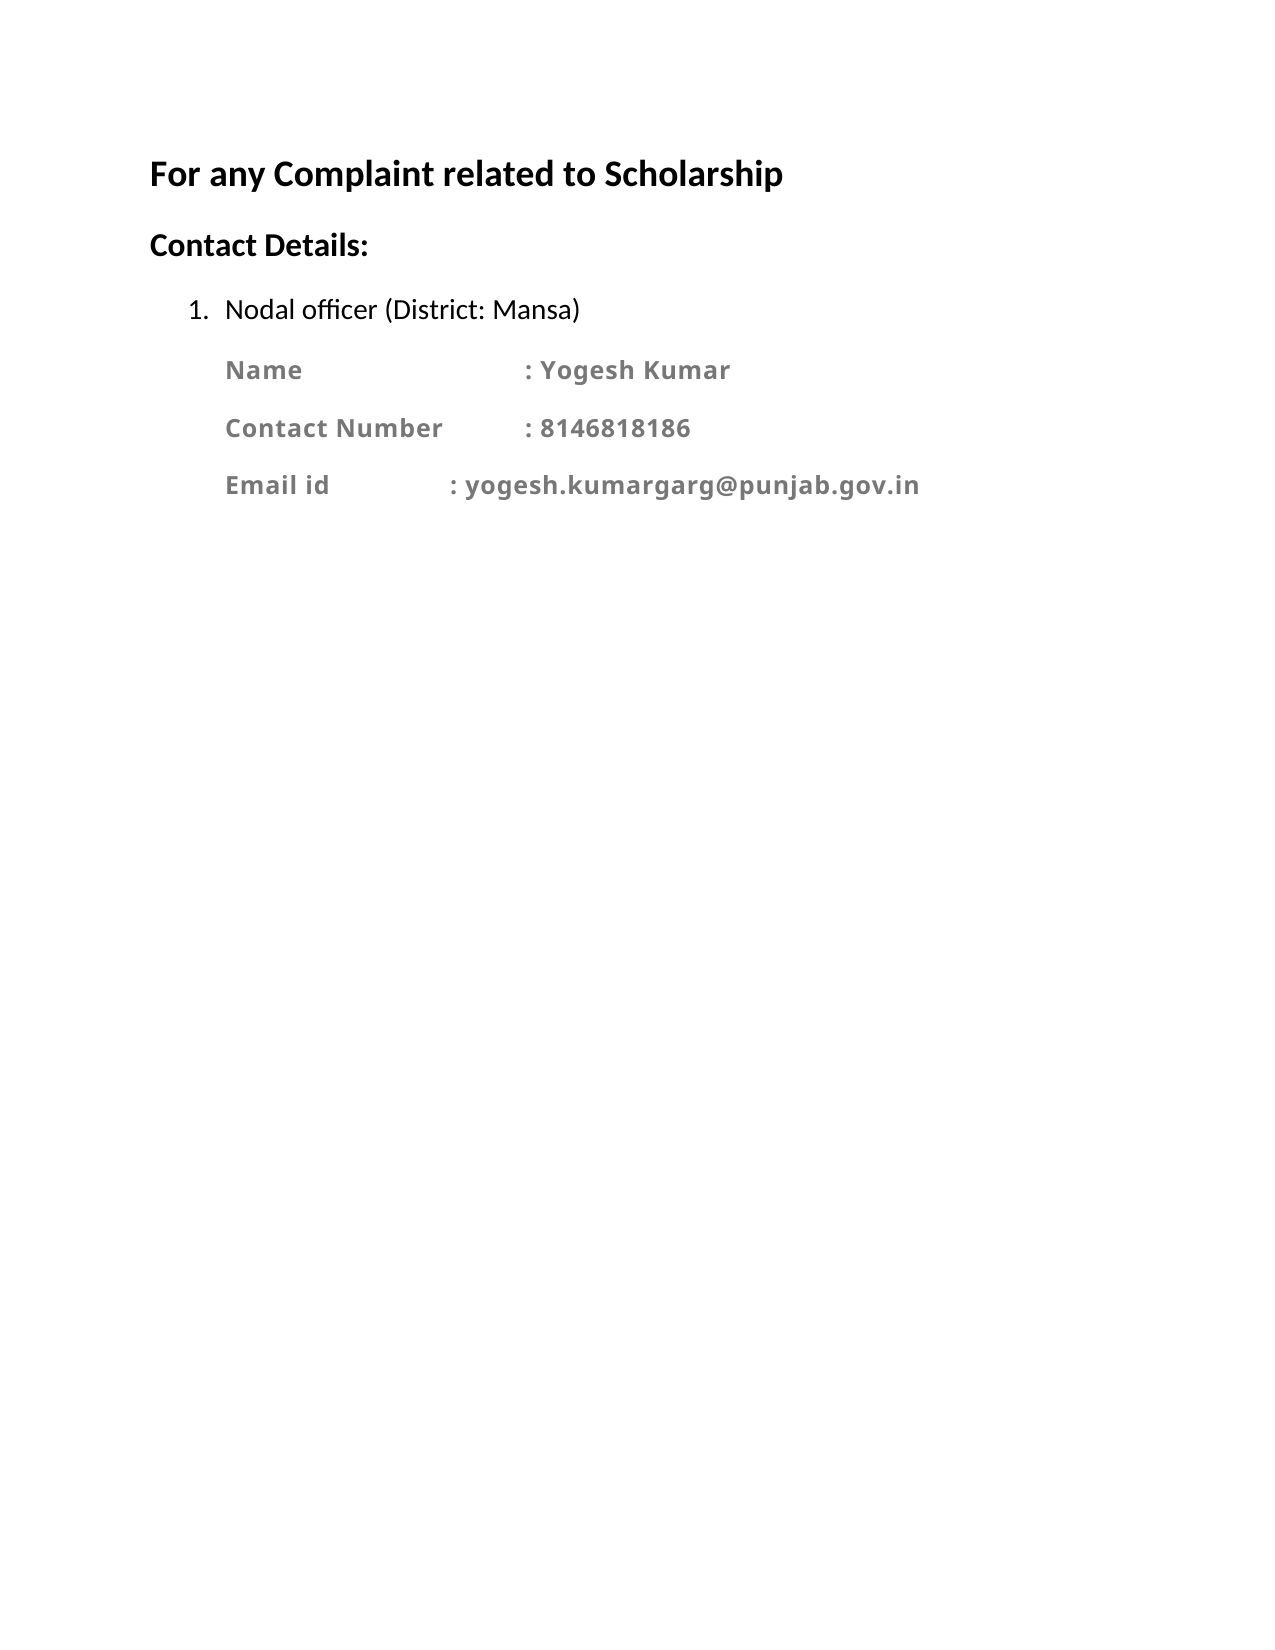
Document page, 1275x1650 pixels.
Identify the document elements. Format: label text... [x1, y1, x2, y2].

list Nodal officer (District: Mansa) [187, 291, 1125, 327]
text For any Complaint related to Scholarship [150, 150, 1125, 196]
text Contact Details: [150, 223, 1125, 264]
text Name : Yogesh Kumar [225, 353, 1125, 387]
text Email id : yogesh.kumargarg@punjab.gov.in [225, 468, 1125, 502]
text Contact Number : 8146818186 [225, 410, 1125, 444]
